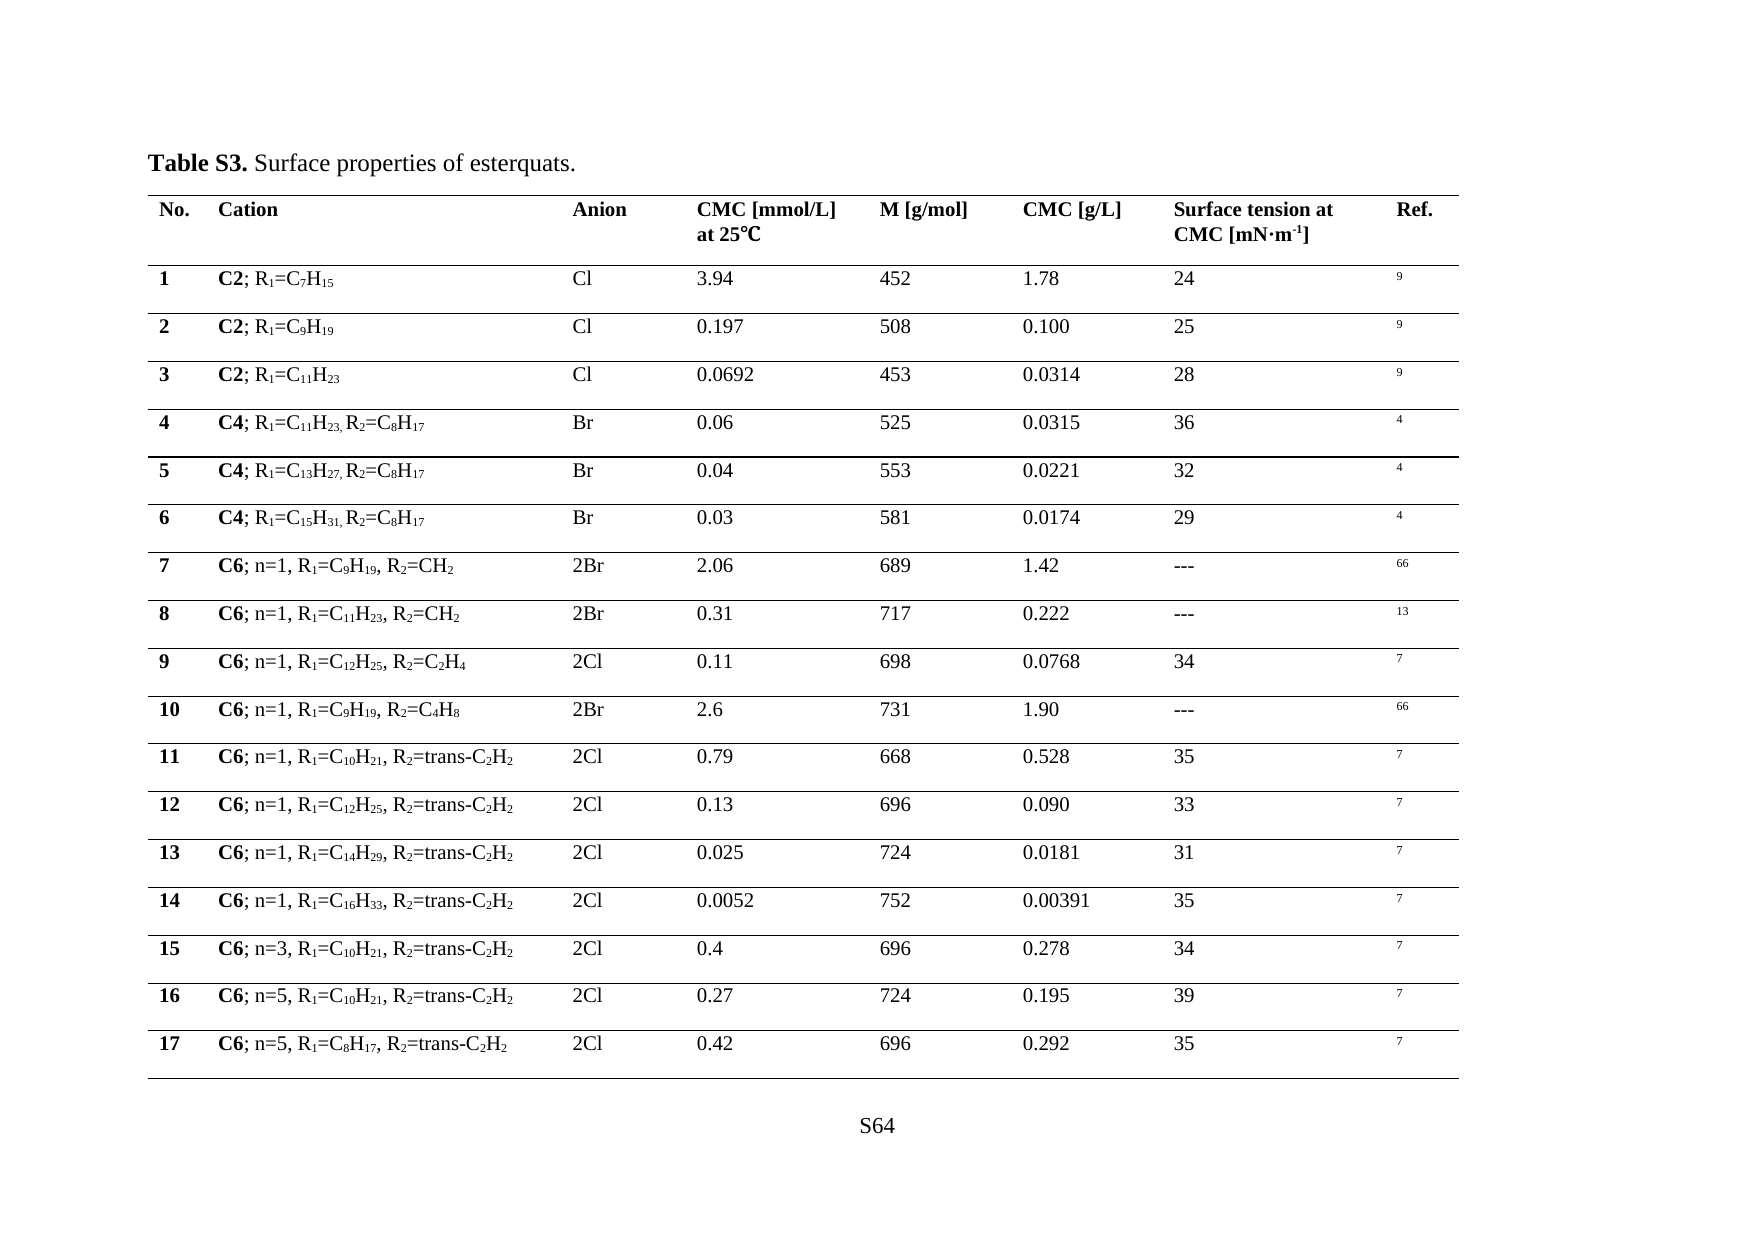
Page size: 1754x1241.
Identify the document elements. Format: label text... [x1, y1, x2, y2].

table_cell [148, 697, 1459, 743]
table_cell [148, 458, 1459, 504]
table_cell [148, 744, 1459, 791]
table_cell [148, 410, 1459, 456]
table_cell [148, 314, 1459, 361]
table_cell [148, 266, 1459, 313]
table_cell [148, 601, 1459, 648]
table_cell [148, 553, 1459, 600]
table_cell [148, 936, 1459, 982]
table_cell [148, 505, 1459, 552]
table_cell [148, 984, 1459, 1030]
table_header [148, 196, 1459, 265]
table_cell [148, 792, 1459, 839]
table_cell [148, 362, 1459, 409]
text Table S3. Surface properties of esterquats. [148, 148, 1606, 176]
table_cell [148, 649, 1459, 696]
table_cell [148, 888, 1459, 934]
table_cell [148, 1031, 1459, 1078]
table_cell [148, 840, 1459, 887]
